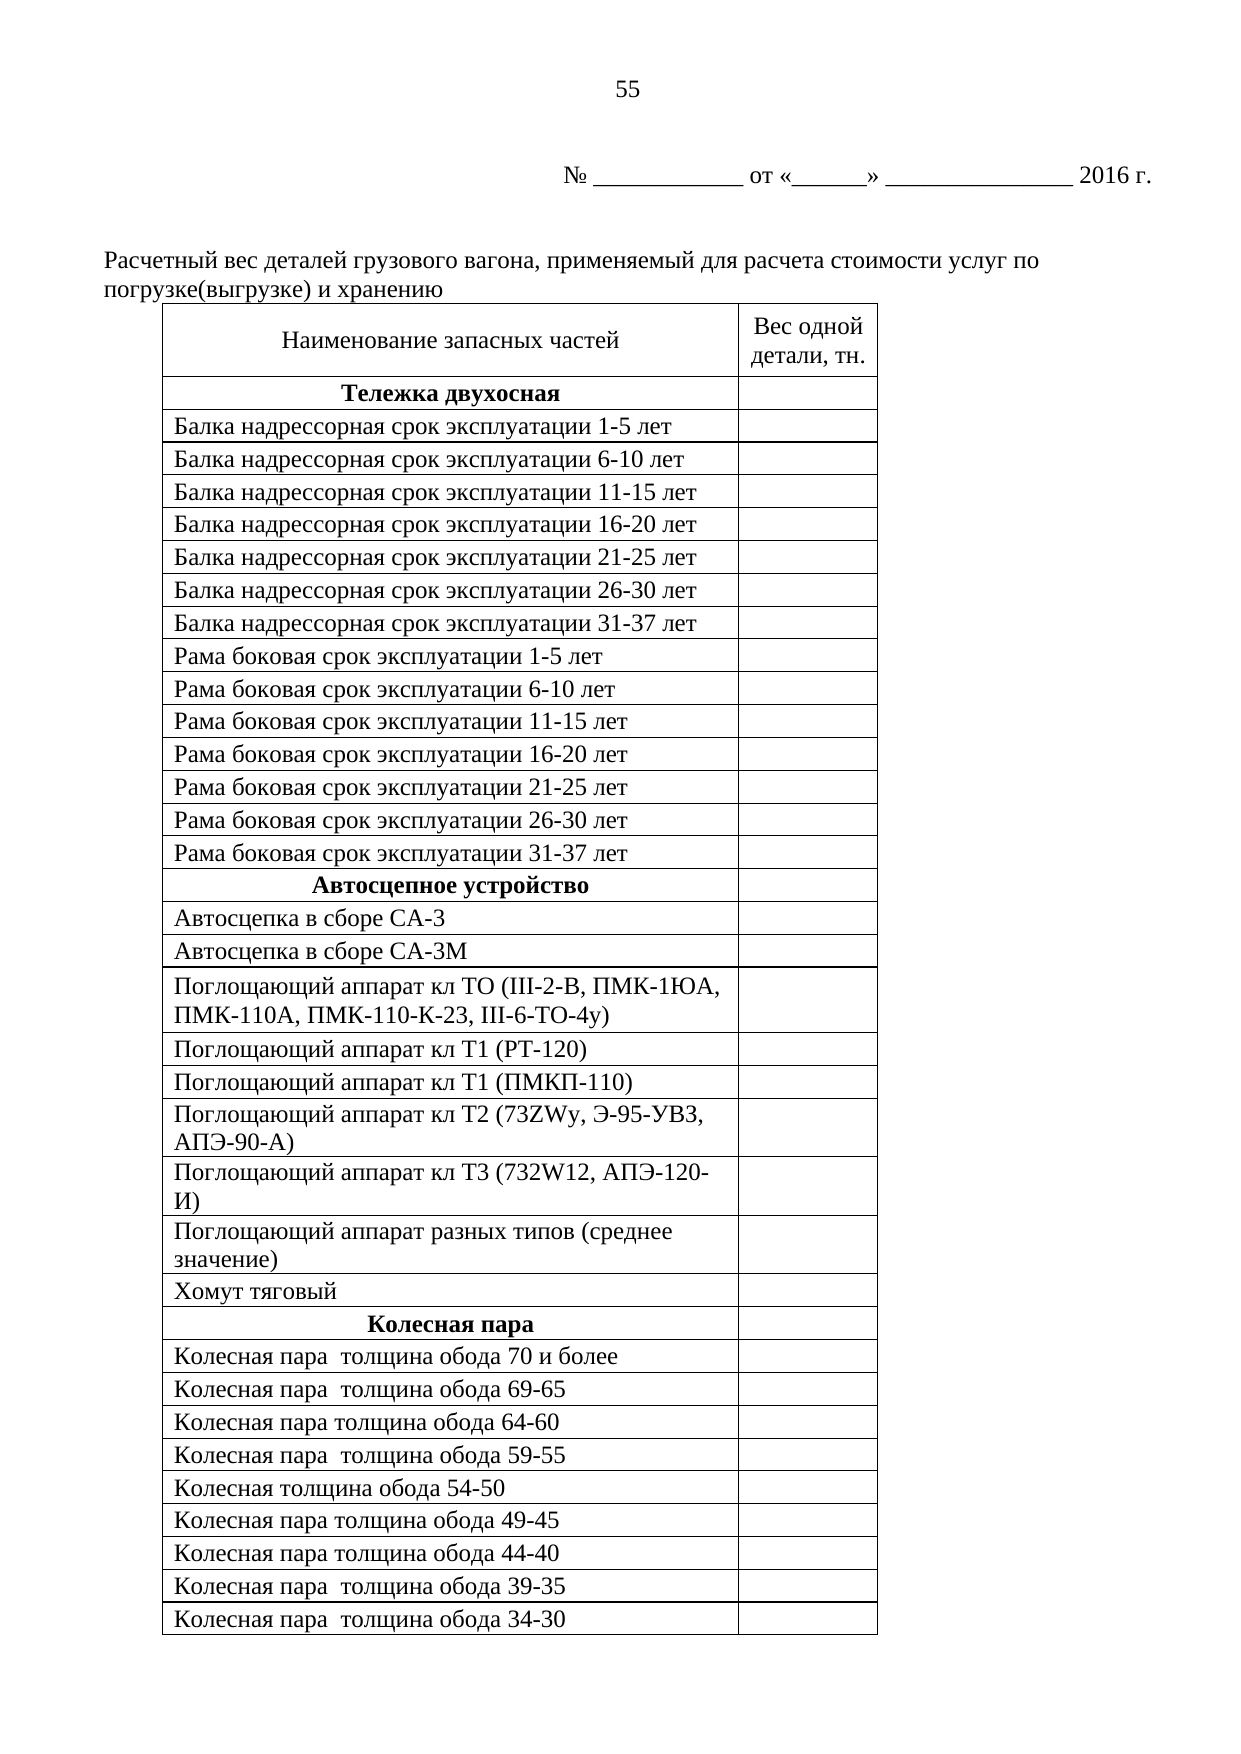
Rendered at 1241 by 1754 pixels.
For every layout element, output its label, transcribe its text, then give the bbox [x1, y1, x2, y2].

table_cell [739, 1099, 877, 1156]
table_cell [739, 1537, 877, 1569]
table_cell Балка надрессорная срок эксплуатации 11-15 лет [163, 475, 738, 507]
table_cell Рама боковая срок эксплуатации 6-10 лет [163, 672, 738, 704]
table_cell [739, 475, 877, 507]
table_cell Балка надрессорная срок эксплуатации 6-10 лет [163, 443, 738, 474]
table_cell [739, 1340, 877, 1372]
table_cell [739, 1603, 877, 1634]
table_cell Рама боковая срок эксплуатации 31-37 лет [163, 836, 738, 868]
table_header Наименование запасных частей [163, 304, 738, 376]
table_cell [739, 968, 877, 1032]
table_cell [739, 1307, 877, 1339]
table_cell [739, 804, 877, 835]
text № ____________ от «______» _______________ 2016 г. [103, 160, 1152, 189]
table_cell Рама боковая срок эксплуатации 1-5 лет [163, 639, 738, 671]
table_cell Колесная пара толщина обода 69-65 [163, 1373, 738, 1404]
table_cell [739, 1033, 877, 1065]
table_cell [739, 836, 877, 868]
table_cell Тележка двухосная [163, 377, 738, 409]
table_cell Поглощающий аппарат кл Т2 (73ZWy, Э-95-УВЗ, АПЭ-90-А) [163, 1099, 738, 1156]
table_cell [739, 607, 877, 638]
table_cell Поглощающий аппарат кл Т1 (ПМКП-110) [163, 1066, 738, 1098]
table_cell [739, 1570, 877, 1601]
table_cell [739, 902, 877, 934]
table_cell [739, 1504, 877, 1536]
table_cell [739, 935, 877, 966]
table_cell [739, 1066, 877, 1098]
table_cell [739, 541, 877, 573]
table_cell Балка надрессорная срок эксплуатации 16-20 лет [163, 508, 738, 540]
table_cell Балка надрессорная срок эксплуатации 21-25 лет [163, 541, 738, 573]
table_cell Поглощающий аппарат разных типов (среднее значение) [163, 1216, 738, 1273]
table_cell Поглощающий аппарат кл Т1 (РТ-120) [163, 1033, 738, 1065]
table_cell Хомут тяговый [163, 1274, 738, 1306]
table_cell [739, 1406, 877, 1437]
table_cell [739, 1373, 877, 1404]
table_cell Балка надрессорная срок эксплуатации 31-37 лет [163, 607, 738, 638]
table_cell Колесная толщина обода 54-50 [163, 1471, 738, 1503]
table_cell [739, 1216, 877, 1273]
table_cell Рама боковая срок эксплуатации 16-20 лет [163, 738, 738, 769]
table_cell Рама боковая срок эксплуатации 21-25 лет [163, 771, 738, 802]
table_cell [739, 869, 877, 901]
table_cell [739, 738, 877, 769]
table_cell [739, 1157, 877, 1215]
table_cell Колесная пара толщина обода 59-55 [163, 1439, 738, 1470]
table_cell Колесная пара толщина обода 44-40 [163, 1537, 738, 1569]
table_cell Колесная пара толщина обода 49-45 [163, 1504, 738, 1536]
table_cell Колесная пара толщина обода 64-60 [163, 1406, 738, 1437]
table_cell [739, 410, 877, 441]
table_cell Автосцепка в сборе СА-3М [163, 935, 738, 966]
table_cell [739, 1274, 877, 1306]
table_cell [739, 443, 877, 474]
table_cell Поглощающий аппарат кл Т3 (732W12, АПЭ-120-И) [163, 1157, 738, 1215]
table_cell [739, 1439, 877, 1470]
table_cell Поглощающий аппарат кл ТО (III-2-B, ПМК-1ЮА, ПМК-110А, ПМК-110-К-23, III-6-ТО-4у) [163, 968, 738, 1032]
table_cell [739, 574, 877, 606]
table_cell [739, 1471, 877, 1503]
table_cell [739, 377, 877, 409]
table_cell Автосцепное устройство [163, 869, 738, 901]
table_cell Балка надрессорная срок эксплуатации 26-30 лет [163, 574, 738, 606]
table_cell [739, 771, 877, 802]
table_cell Рама боковая срок эксплуатации 11-15 лет [163, 705, 738, 737]
table_cell Рама боковая срок эксплуатации 26-30 лет [163, 804, 738, 835]
table_cell [739, 672, 877, 704]
table_cell Автосцепка в сборе СА-3 [163, 902, 738, 934]
table_cell Колесная пара [163, 1307, 738, 1339]
table_cell [739, 705, 877, 737]
table_cell Колесная пара толщина обода 39-35 [163, 1570, 738, 1601]
table_cell [739, 639, 877, 671]
table_cell Балка надрессорная срок эксплуатации 1-5 лет [163, 410, 738, 441]
text Расчетный вес деталей грузового вагона, применяемый для расчета стоимости услуг по погрузке(выгрузке) и хранению [103, 245, 1152, 303]
table_header Вес одной детали, тн. [739, 304, 877, 376]
table_cell [739, 508, 877, 540]
table_cell Колесная пара толщина обода 70 и более [163, 1340, 738, 1372]
table_cell Колесная пара толщина обода 34-30 [163, 1603, 738, 1634]
